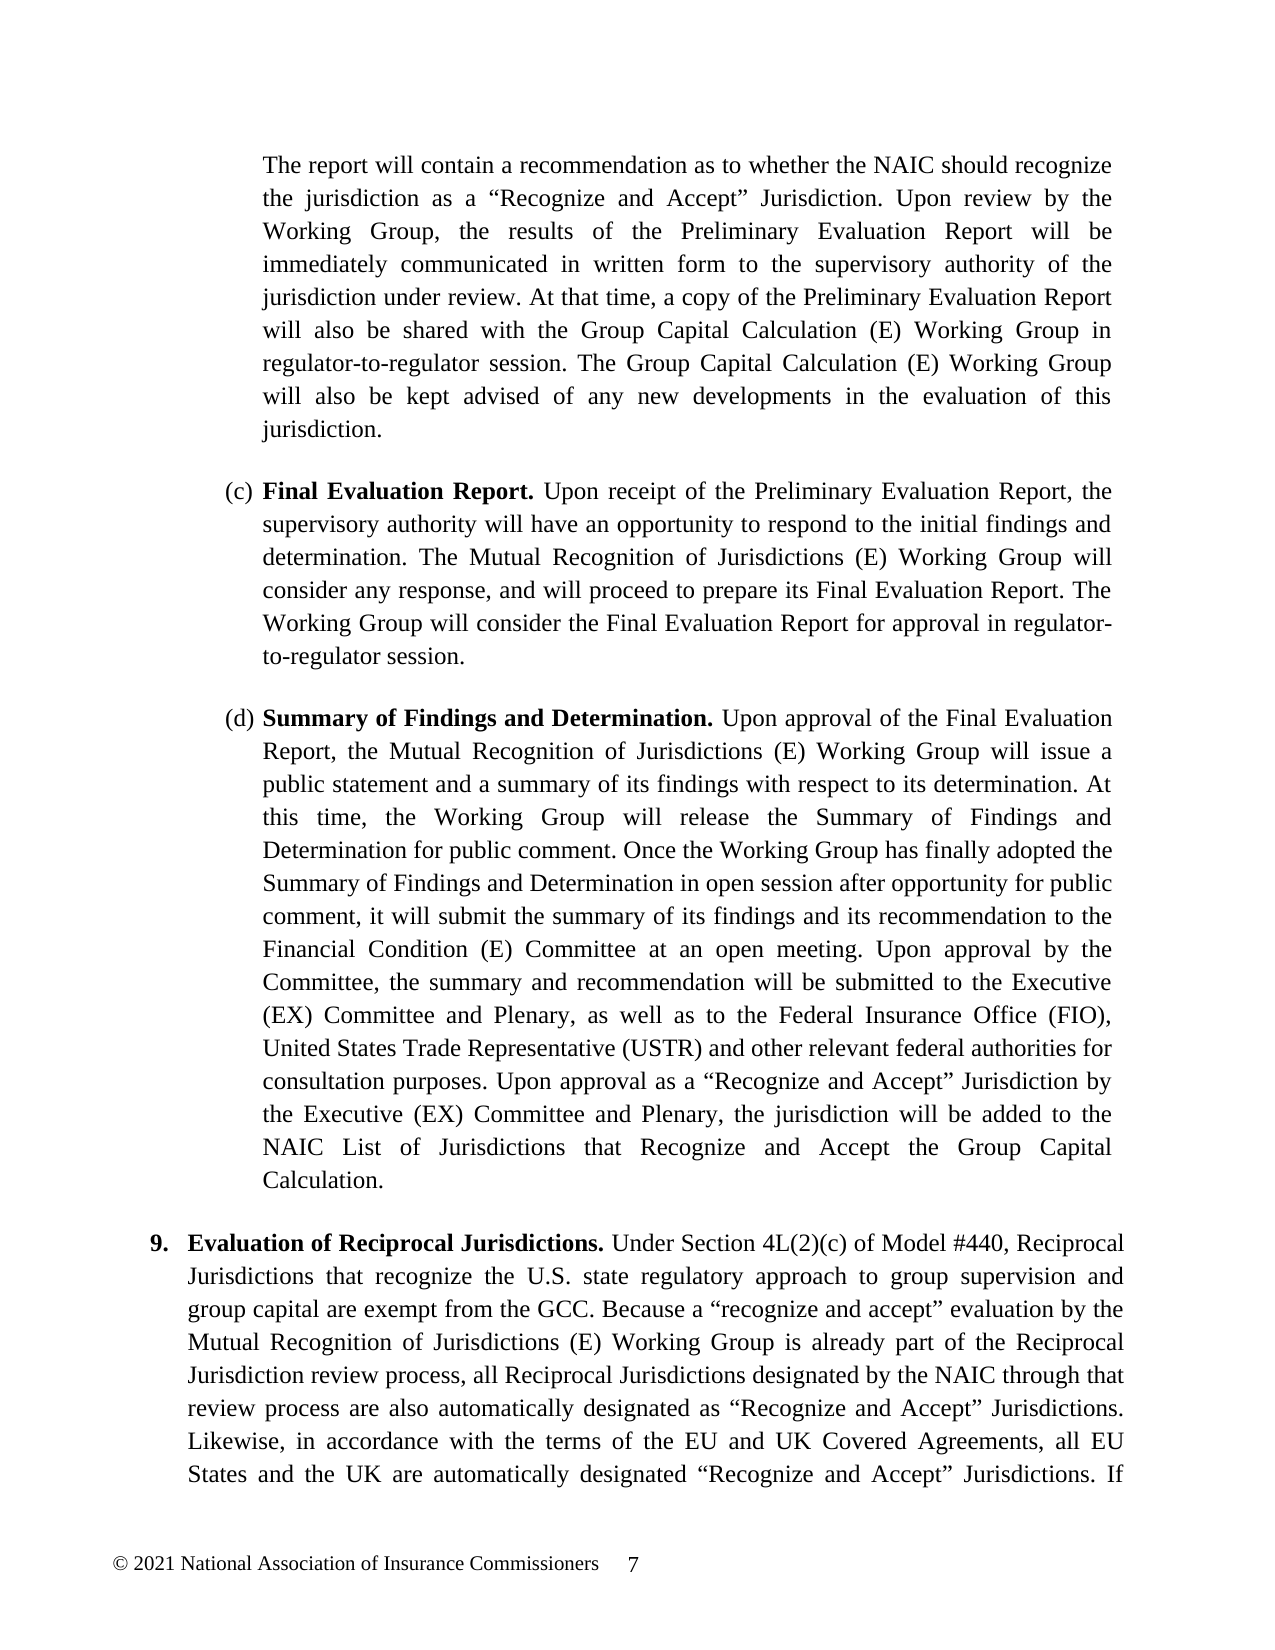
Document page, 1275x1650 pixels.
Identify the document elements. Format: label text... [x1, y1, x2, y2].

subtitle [150, 1228, 1125, 1488]
list Final Evaluation Report. Upon receipt of the Preliminary Evaluation Report, the supervisory authority will have an opportunity to respond to the initial findings and determination. The Mutual Recognition of Jurisdictions (E) Working Group will consider any response, and will proceed to prepare its Final Evaluation Report. The Working Group will consider the Final Evaluation Report for approval in regulator-to-regulator session. [225, 476, 1113, 670]
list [225, 150, 1113, 443]
list Summary of Findings and Determination. Upon approval of the Final Evaluation Report, the Mutual Recognition of Jurisdictions (E) Working Group will issue a public statement and a summary of its findings with respect to its determination. At this time, the Working Group will release the Summary of Findings and Determination for public comment. Once the Working Group has finally adopted the Summary of Findings and Determination in open session after opportunity for public comment, it will submit the summary of its findings and its recommendation to the Financial Condition (E) Committee at an open meeting. Upon approval by the Committee, the summary and recommendation will be submitted to the Executive (EX) Committee and Plenary, as well as to the Federal Insurance Office (FIO), United States Trade Representative (USTR) and other relevant federal authorities for consultation purposes. Upon approval as a “Recognize and Accept” Jurisdiction by the Executive (EX) Committee and Plenary, the jurisdiction will be added to the NAIC List of Jurisdictions that Recognize and Accept the Group Capital Calculation. [225, 703, 1113, 1194]
